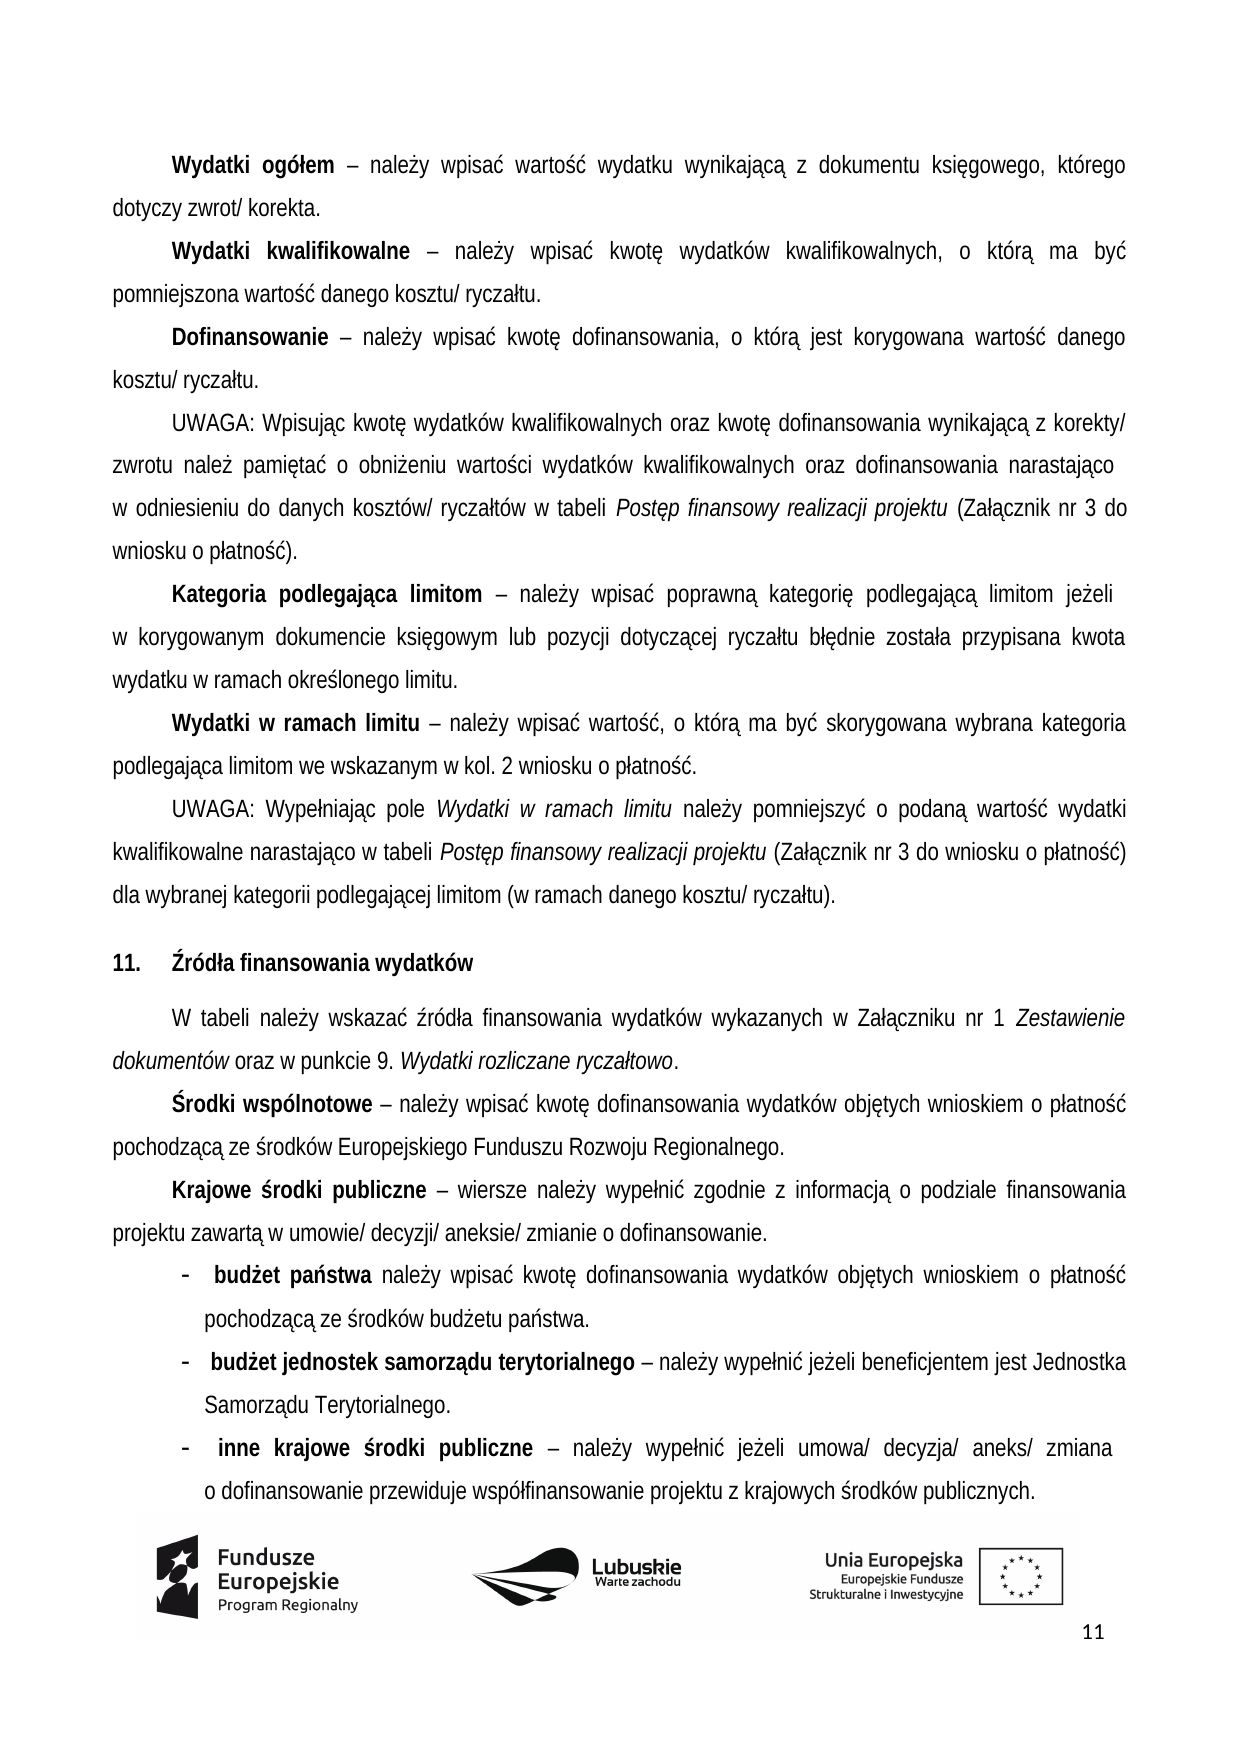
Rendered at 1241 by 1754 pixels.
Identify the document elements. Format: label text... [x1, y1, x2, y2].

list W tabeli należy wskazać źródła finansowania wydatków wykazanych w Załączniku nr 1 Zestawienie dokumentów oraz w punkcie 9. Wydatki rozliczane ryczałtowo. [112, 1003, 1128, 1074]
list Krajowe środki publiczne – wiersze należy wypełnić zgodnie z informacją o podziale finansowania projektu zawartą w umowie/ decyzji/ aneksie/ zmianie o dofinansowanie. [112, 1174, 1128, 1246]
list UWAGA: Wpisując kwotę wydatków kwalifikowalnych oraz kwotę dofinansowania wynikającą z korekty/ zwrotu należ pamiętać o obniżeniu wartości wydatków kwalifikowalnych oraz dofinansowania narastająco w odniesieniu do danych kosztów/ ryczałtów w tabeli Postęp finansowy realizacji projektu (Załącznik nr 3 do wniosku o płatność). [112, 407, 1128, 565]
list budżet państwa należy wpisać kwotę dofinansowania wydatków objętych wnioskiem o płatność pochodzącą ze środków budżetu państwa. [181, 1260, 1128, 1332]
list Dofinansowanie – należy wpisać kwotę dofinansowania, o którą jest korygowana wartość danego kosztu/ ryczałtu. [112, 322, 1128, 393]
list Wydatki ogółem – należy wpisać wartość wydatku wynikającą z dokumentu księgowego, którego dotyczy zwrot/ korekta. [112, 150, 1128, 222]
list Środki wspólnotowe – należy wpisać kwotę dofinansowania wydatków objętych wnioskiem o płatność pochodzącą ze środków Europejskiego Funduszu Rozwoju Regionalnego. [112, 1089, 1128, 1160]
list UWAGA: Wypełniając pole Wydatki w ramach limitu należy pomniejszyć o podaną wartość wydatki kwalifikowalne narastająco w tabeli Postęp finansowy realizacji projektu (Załącznik nr 3 do wniosku o płatność) dla wybranej kategorii podlegającej limitom (w ramach danego kosztu/ ryczałtu). [112, 794, 1128, 908]
list Wydatki w ramach limitu – należy wpisać wartość, o którą ma być skorygowana wybrana kategoria podlegająca limitom we wskazanym w kol. 2 wniosku o płatność. [112, 708, 1128, 779]
picture [135, 1514, 1082, 1640]
list budżet jednostek samorządu terytorialnego – należy wypełnić jeżeli beneficjentem jest Jednostka Samorządu Terytorialnego. [181, 1346, 1128, 1418]
list Wydatki kwalifikowalne – należy wpisać kwotę wydatków kwalifikowalnych, o którą ma być pomniejszona wartość danego kosztu/ ryczałtu. [112, 236, 1128, 307]
list Źródła finansowania wydatków [112, 947, 1128, 976]
list inne krajowe środki publiczne – należy wypełnić jeżeli umowa/ decyzja/ aneks/ zmiana o dofinansowanie przewiduje współfinansowanie projektu z krajowych środków publicznych. [181, 1432, 1128, 1504]
list Kategoria podlegająca limitom – należy wpisać poprawną kategorię podlegającą limitom jeżeli w korygowanym dokumencie księgowym lub pozycji dotyczącej ryczałtu błędnie została przypisana kwota wydatku w ramach określonego limitu. [112, 579, 1128, 694]
